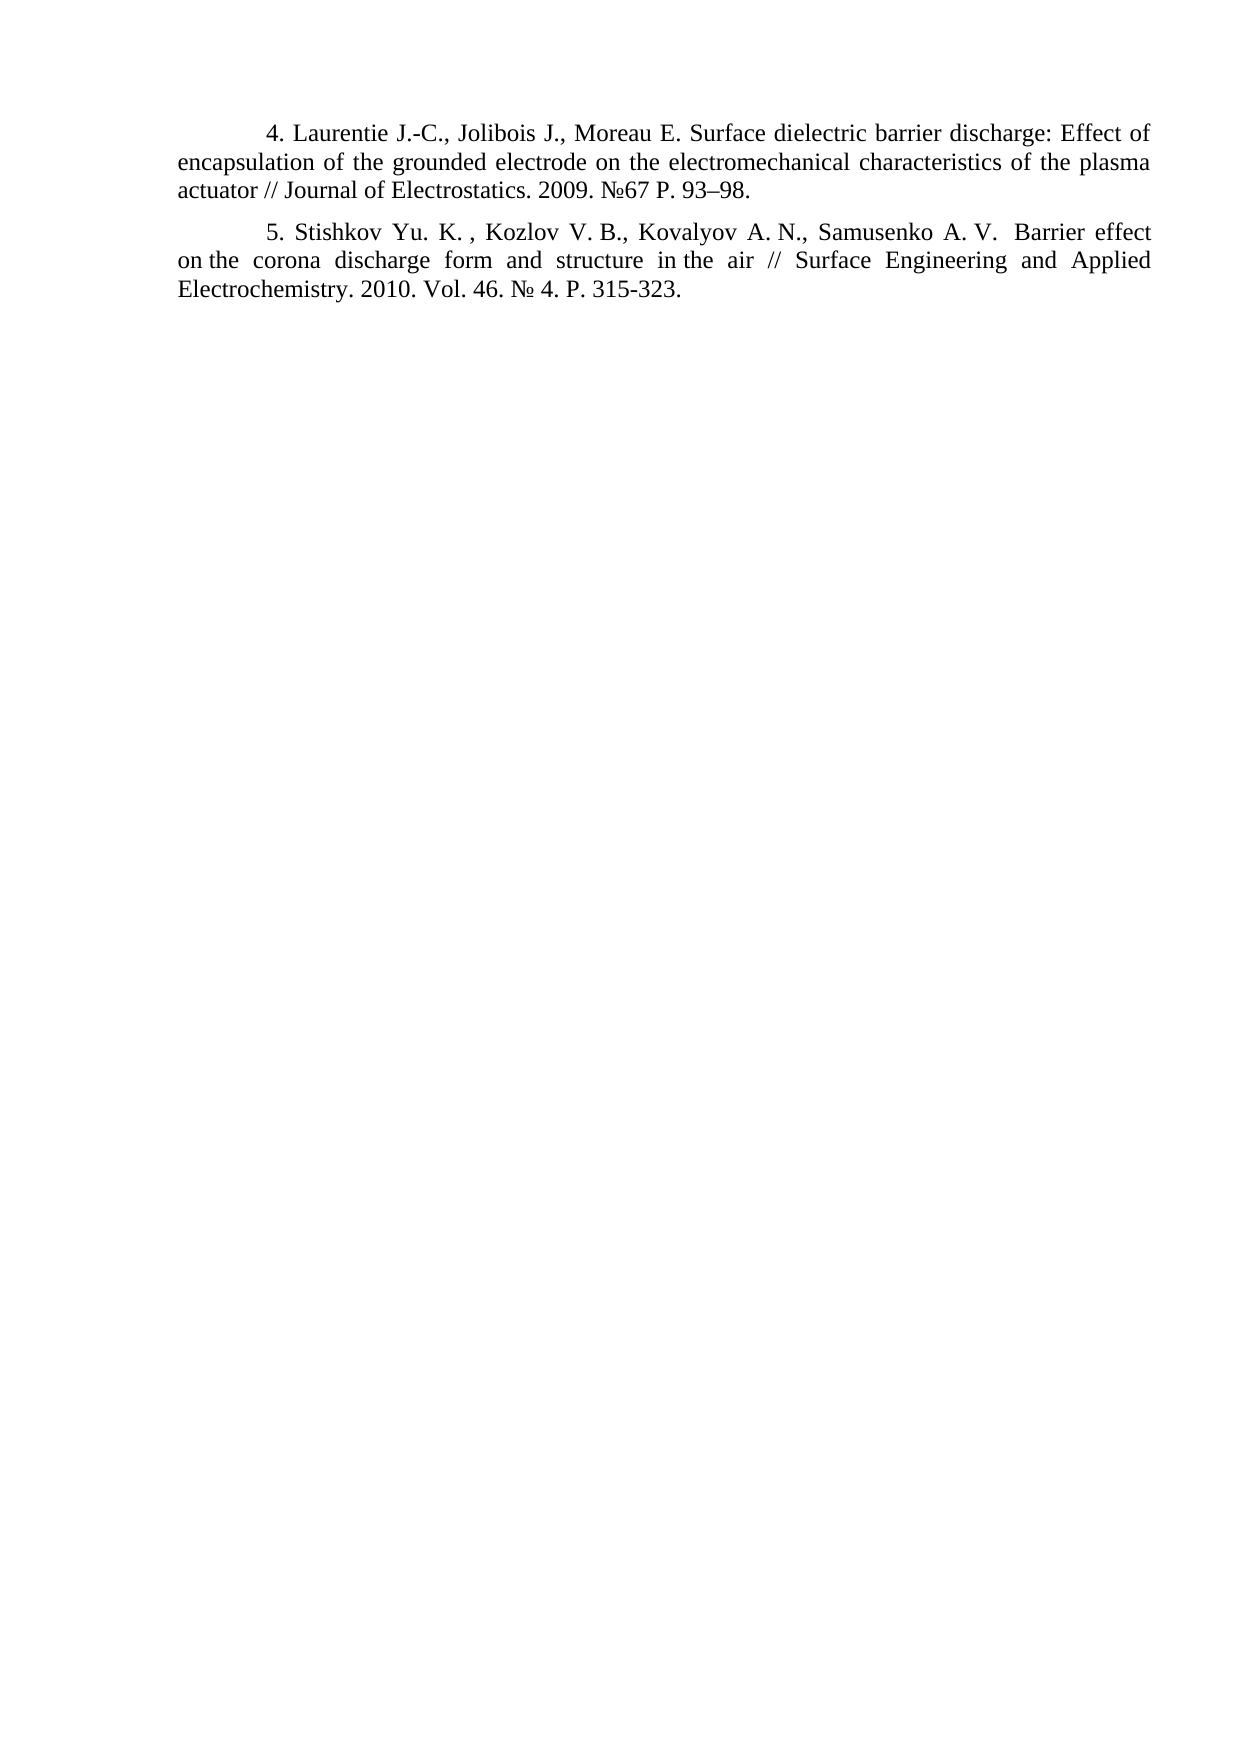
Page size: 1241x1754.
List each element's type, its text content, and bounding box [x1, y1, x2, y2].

text 4. Laurentie J.-C., Jolibois J., Moreau E. Surface dielectric barrier discharge: Effect of encapsulation of the grounded electrode on the electromechanical characteristics of the plasma actuator // Journal of Electrostatics. 2009. №67 P. 93–98. [177, 118, 1152, 204]
text 5. Stishkov Yu. K. , Kozlov V. B., Kovalyov A. N., Samusenko A. V. Barrier effect on the corona discharge form and structure in the air // Surface Engineering and Applied Electrochemistry. 2010. Vol. 46. № 4. P. 315-323. [177, 217, 1152, 303]
